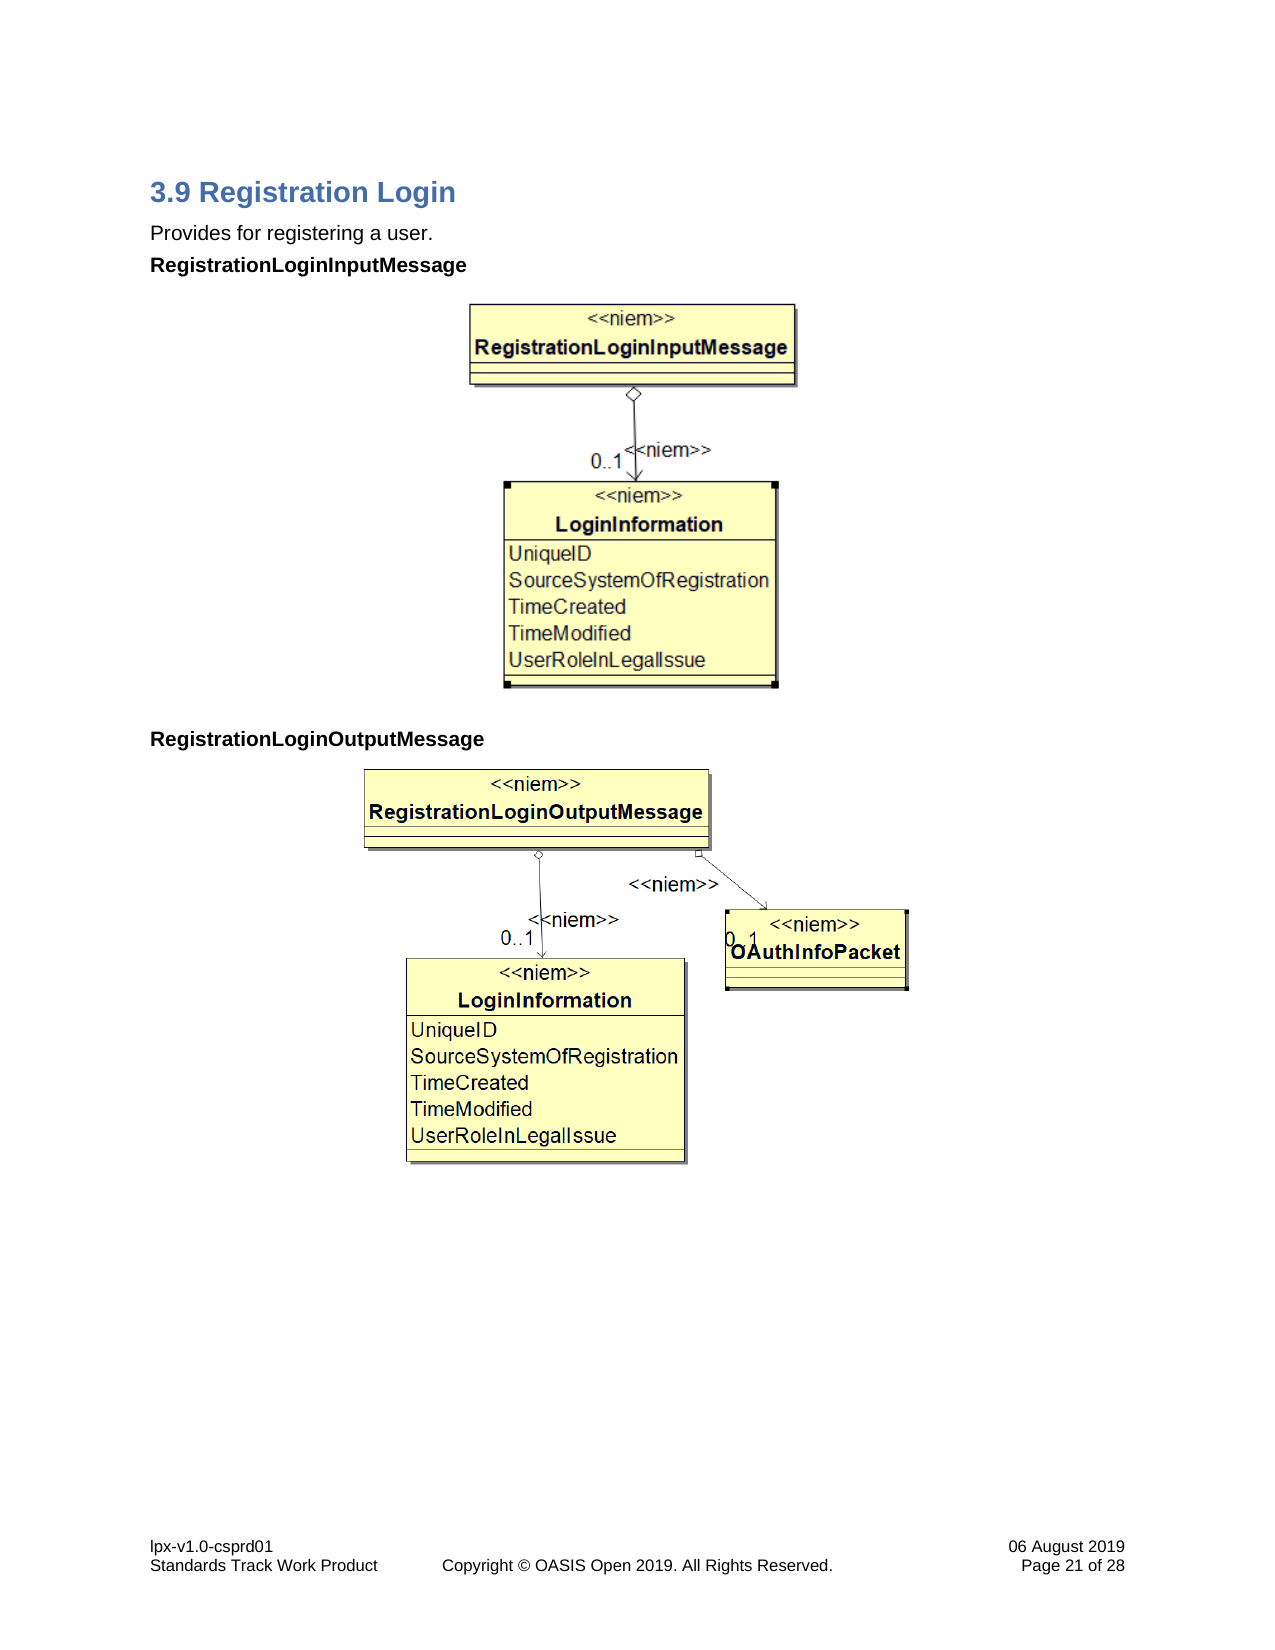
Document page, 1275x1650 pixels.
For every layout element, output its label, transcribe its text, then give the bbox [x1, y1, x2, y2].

picture [349, 759, 926, 1180]
text Provides for registering a user. [150, 221, 1125, 245]
subtitle Registration Login [150, 175, 1125, 208]
picture [448, 285, 827, 719]
text RegistrationLoginOutputMessage [150, 727, 1125, 751]
text RegistrationLoginInputMessage [150, 253, 1125, 277]
